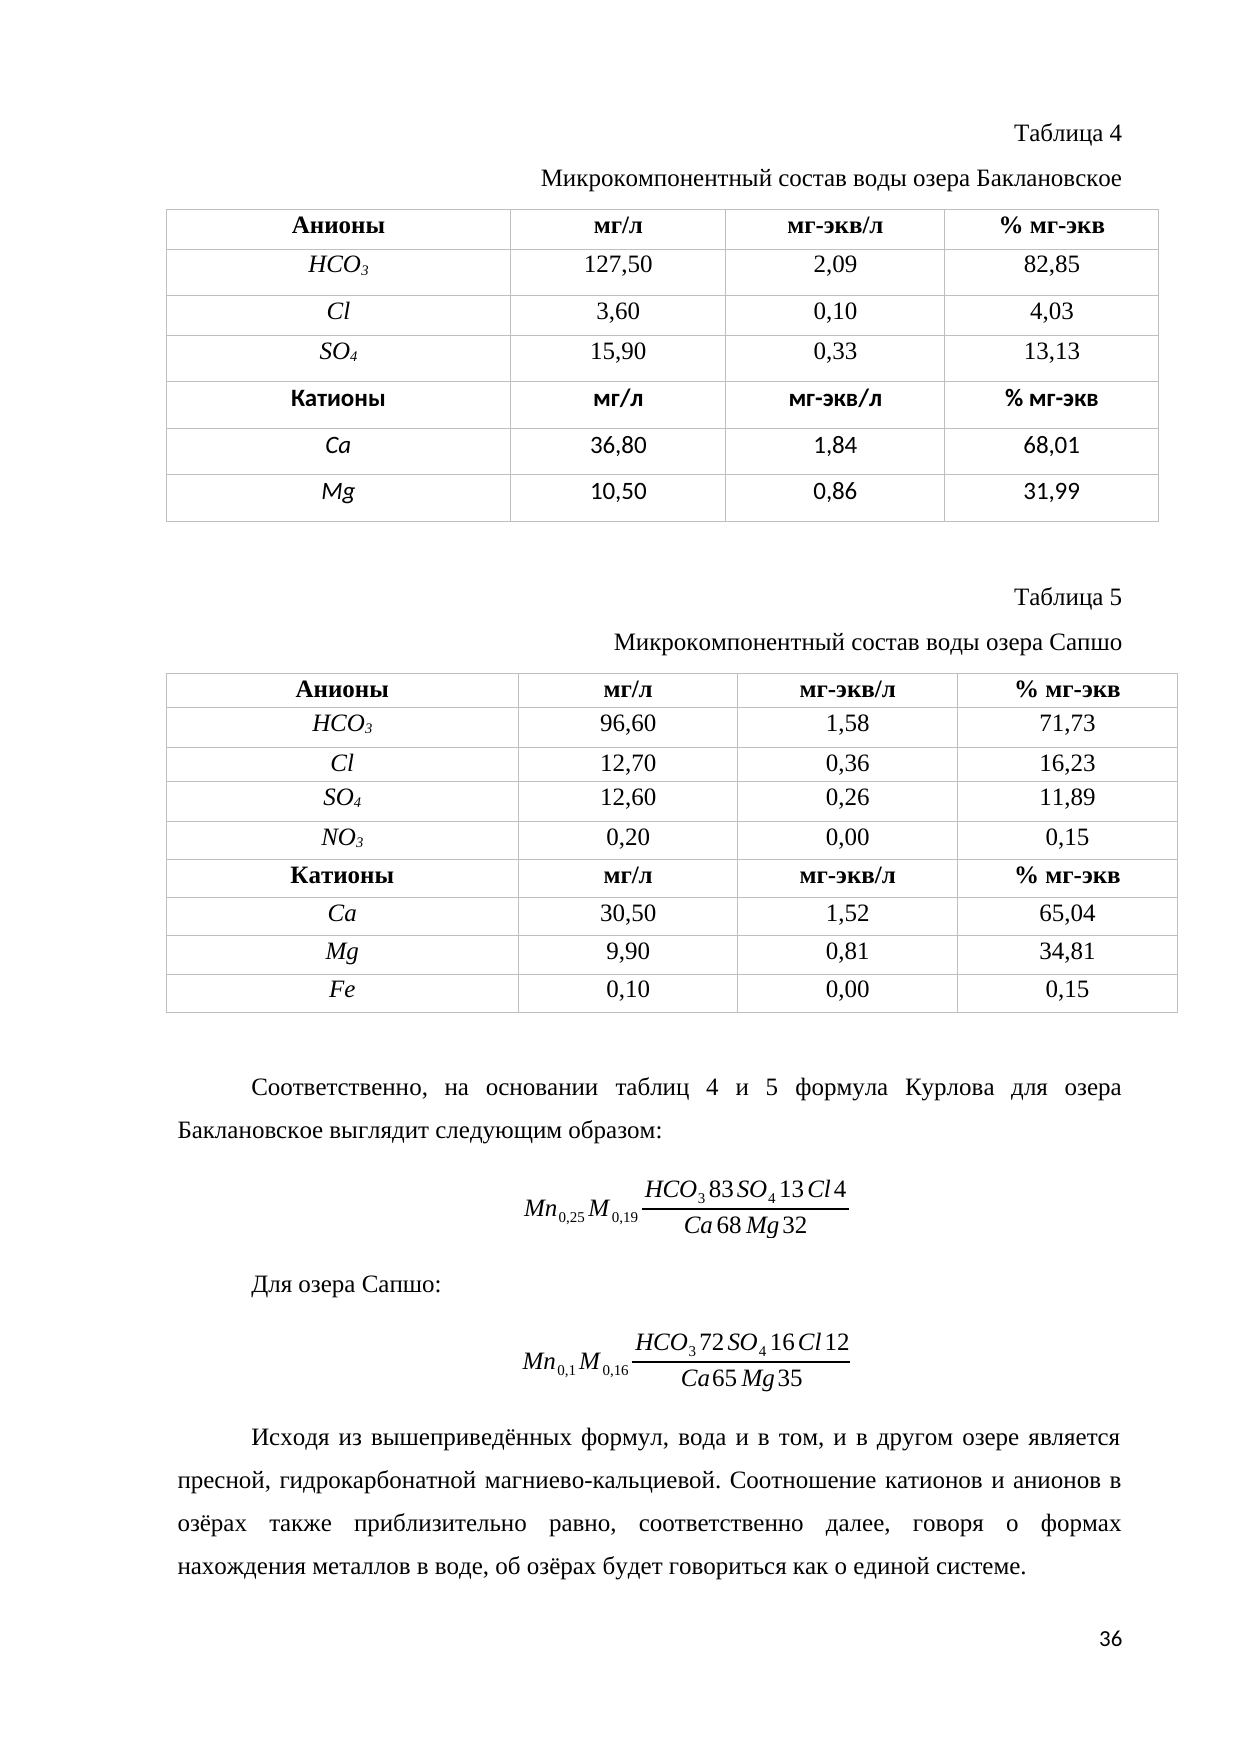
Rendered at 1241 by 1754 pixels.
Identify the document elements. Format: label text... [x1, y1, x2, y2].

table_cell Ca [167, 898, 518, 935]
table_cell 10,50 [511, 475, 725, 521]
table_cell 0,36 [738, 748, 957, 781]
table_cell Mg [167, 475, 510, 521]
table_cell 30,50 [519, 898, 737, 935]
text Для озера Сапшо: [177, 1269, 1122, 1297]
table_cell мг/л [519, 860, 737, 897]
table_header % мг-экв [945, 210, 1158, 248]
table_cell 4,03 [945, 296, 1158, 335]
table_header мг/л [519, 674, 737, 707]
table_cell 0,10 [519, 975, 737, 1012]
table_cell 2,09 [726, 250, 944, 295]
table_cell 0,10 [726, 296, 944, 335]
table_cell SO4 [167, 336, 510, 381]
text Таблица 4 [177, 118, 1122, 147]
table_cell мг-экв/л [726, 382, 944, 428]
text Таблица 5 [177, 582, 1122, 611]
table_cell 12,70 [519, 748, 737, 781]
table_cell мг-экв/л [738, 860, 957, 897]
table_header % мг-экв [958, 674, 1177, 707]
table_cell 11,89 [958, 782, 1177, 821]
table_header мг-экв/л [726, 210, 944, 248]
table_cell NO3 [167, 822, 518, 859]
text Микрокомпонентный состав воды озера Баклановское [177, 163, 1122, 192]
table_cell Fe [167, 975, 518, 1012]
table_cell 0,26 [738, 782, 957, 821]
table_cell 65,04 [958, 898, 1177, 935]
table_cell 36,80 [511, 429, 725, 474]
table_header мг/л [511, 210, 725, 248]
text Микрокомпонентный состав воды озера Сапшо [177, 627, 1122, 656]
table_cell Cl [167, 296, 510, 335]
table_cell 15,90 [511, 336, 725, 381]
table_cell 16,23 [958, 748, 1177, 781]
table_cell 31,99 [945, 475, 1158, 521]
table_cell 68,01 [945, 429, 1158, 474]
table_cell 1,52 [738, 898, 957, 935]
table_cell % мг-экв [958, 860, 1177, 897]
table_cell 127,50 [511, 250, 725, 295]
table_cell 96,60 [519, 708, 737, 747]
table_header Анионы [167, 674, 518, 707]
table_cell 9,90 [519, 936, 737, 973]
table_cell HCO3 [167, 250, 510, 295]
table_cell 12,60 [519, 782, 737, 821]
text Соответственно, на основании таблиц 4 и 5 формула Курлова для озера Баклановское выглядит следующим образом: [177, 1072, 1122, 1144]
table_cell 82,85 [945, 250, 1158, 295]
table_cell Ca [167, 429, 510, 474]
table_cell Mg [167, 936, 518, 973]
table_cell 0,86 [726, 475, 944, 521]
table_cell HCO3 [167, 708, 518, 747]
table_cell 0,20 [519, 822, 737, 859]
table_cell 0,81 [738, 936, 957, 973]
table_header Анионы [167, 210, 510, 248]
table_cell SO4 [167, 782, 518, 821]
table_cell 0,00 [738, 822, 957, 859]
table_cell 1,58 [738, 708, 957, 747]
table_header мг-экв/л [738, 674, 957, 707]
table_cell % мг-экв [945, 382, 1158, 428]
table_cell мг/л [511, 382, 725, 428]
table_cell 0,00 [738, 975, 957, 1012]
table_cell 1,84 [726, 429, 944, 474]
table_cell 13,13 [945, 336, 1158, 381]
table_cell 3,60 [511, 296, 725, 335]
table_cell Cl [167, 748, 518, 781]
table_cell 0,15 [958, 975, 1177, 1012]
table_cell 34,81 [958, 936, 1177, 973]
table_cell Катионы [167, 382, 510, 428]
table_cell 0,33 [726, 336, 944, 381]
table_cell 0,15 [958, 822, 1177, 859]
table_cell 71,73 [958, 708, 1177, 747]
text Исходя из вышеприведённых формул, вода и в том, и в другом озере является пресной, гидрокарбонатной магниево-кальциевой. Соотношение катионов и анионов в озёрах также приблизительно равно, соответственно далее, говоря о формах нахождения металлов в воде, об озёрах будет говориться как о единой системе. [177, 1422, 1122, 1580]
table_cell Катионы [167, 860, 518, 897]
